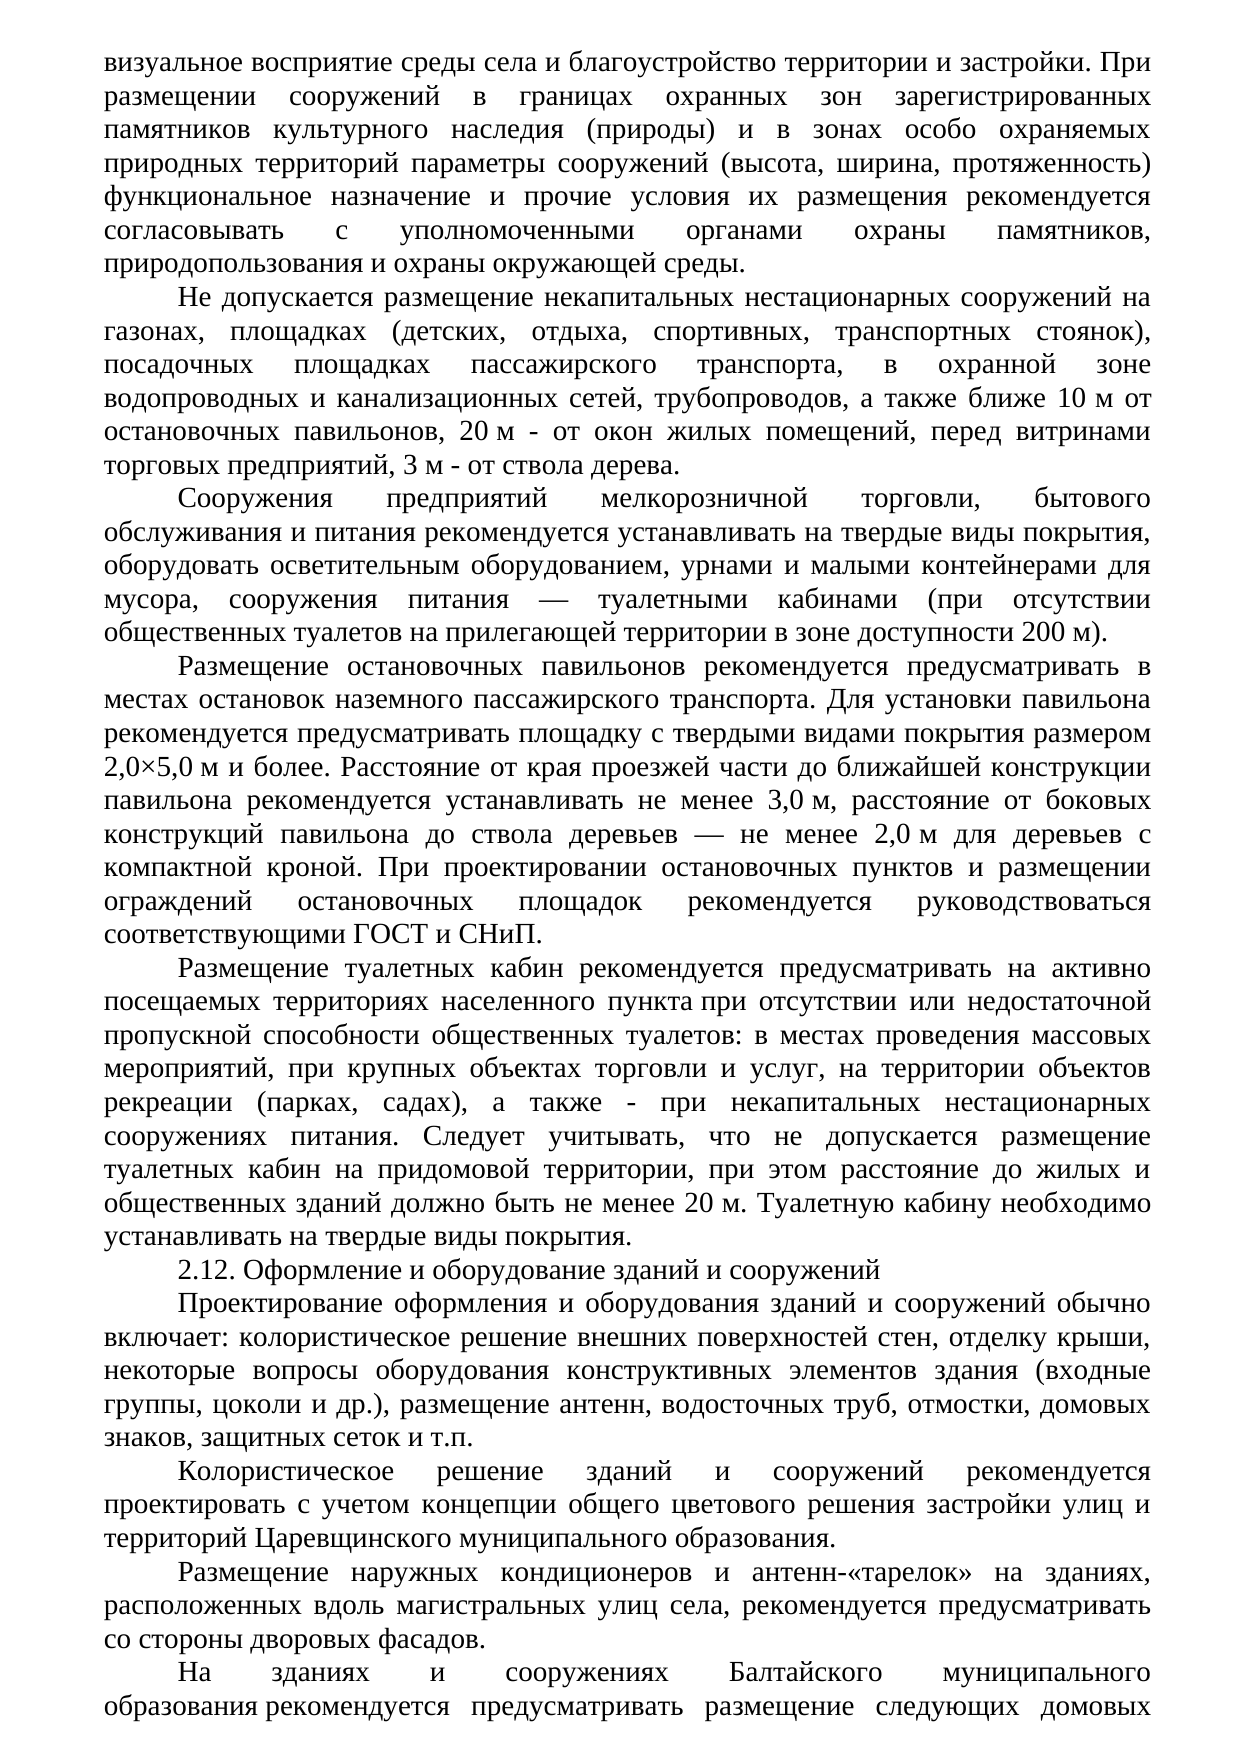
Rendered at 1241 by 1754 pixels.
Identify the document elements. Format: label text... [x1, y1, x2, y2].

text Размещение остановочных павильонов рекомендуется предусматривать в местах остановок наземного пассажирского транспорта. Для установки павильона рекомендуется предусматривать площадку с твердыми видами покрытия размером 2,0×5,0 м и более. Расстояние от края проезжей части до ближайшей конструкции павильона рекомендуется устанавливать не менее 3,0 м, расстояние от боковых конструкций павильона до ствола деревьев — не менее 2,0 м для деревьев с компактной кроной. При проектировании остановочных пунктов и размещении ограждений остановочных площадок рекомендуется руководствоваться соответствующими ГОСТ и СНиП. [103, 648, 1152, 950]
text Не допускается размещение некапитальных нестационарных сооружений на газонах, площадках (детских, отдыха, спортивных, транспортных стоянок), посадочных площадках пассажирского транспорта, в охранной зоне водопроводных и канализационных сетей, трубопроводов, а также ближе 10 м от остановочных павильонов, 20 м - от окон жилых помещений, перед витринами торговых предприятий, 3 м - от ствола дерева. [103, 279, 1152, 480]
text Проектирование оформления и оборудования зданий и сооружений обычно включает: колористическое решение внешних поверхностей стен, отделку крыши, некоторые вопросы оборудования конструктивных элементов здания (входные группы, цоколи и др.), размещение антенн, водосточных труб, отмостки, домовых знаков, защитных сеток и т.п. [103, 1285, 1152, 1453]
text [103, 44, 1152, 279]
text Размещение туалетных кабин рекомендуется предусматривать на активно посещаемых территориях населенного пункта при отсутствии или недостаточной пропускной способности общественных туалетов: в местах проведения массовых мероприятий, при крупных объектах торговли и услуг, на территории объектов рекреации (парках, садах), а также - при некапитальных нестационарных сооружениях питания. Следует учитывать, что не допускается размещение туалетных кабин на придомовой территории, при этом расстояние до жилых и общественных зданий должно быть не менее 20 м. Туалетную кабину необходимо устанавливать на твердые виды покрытия. [103, 950, 1152, 1252]
text Колористическое решение зданий и сооружений рекомендуется проектировать с учетом концепции общего цветового решения застройки улиц и территорий Царевщинского муниципального образования. [103, 1453, 1152, 1554]
text Размещение наружных кондиционеров и антенн-«тарелок» на зданиях, расположенных вдоль магистральных улиц села, рекомендуется предусматривать со стороны дворовых фасадов. [103, 1554, 1152, 1654]
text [103, 1654, 1152, 1721]
text Сооружения предприятий мелкорозничной торговли, бытового обслуживания и питания рекомендуется устанавливать на твердые виды покрытия, оборудовать осветительным оборудованием, урнами и малыми контейнерами для мусора, сооружения питания — туалетными кабинами (при отсутствии общественных туалетов на прилегающей территории в зоне доступности 200 м). [103, 480, 1152, 648]
text 2.12. Оформление и оборудование зданий и сооружений [103, 1252, 1152, 1285]
